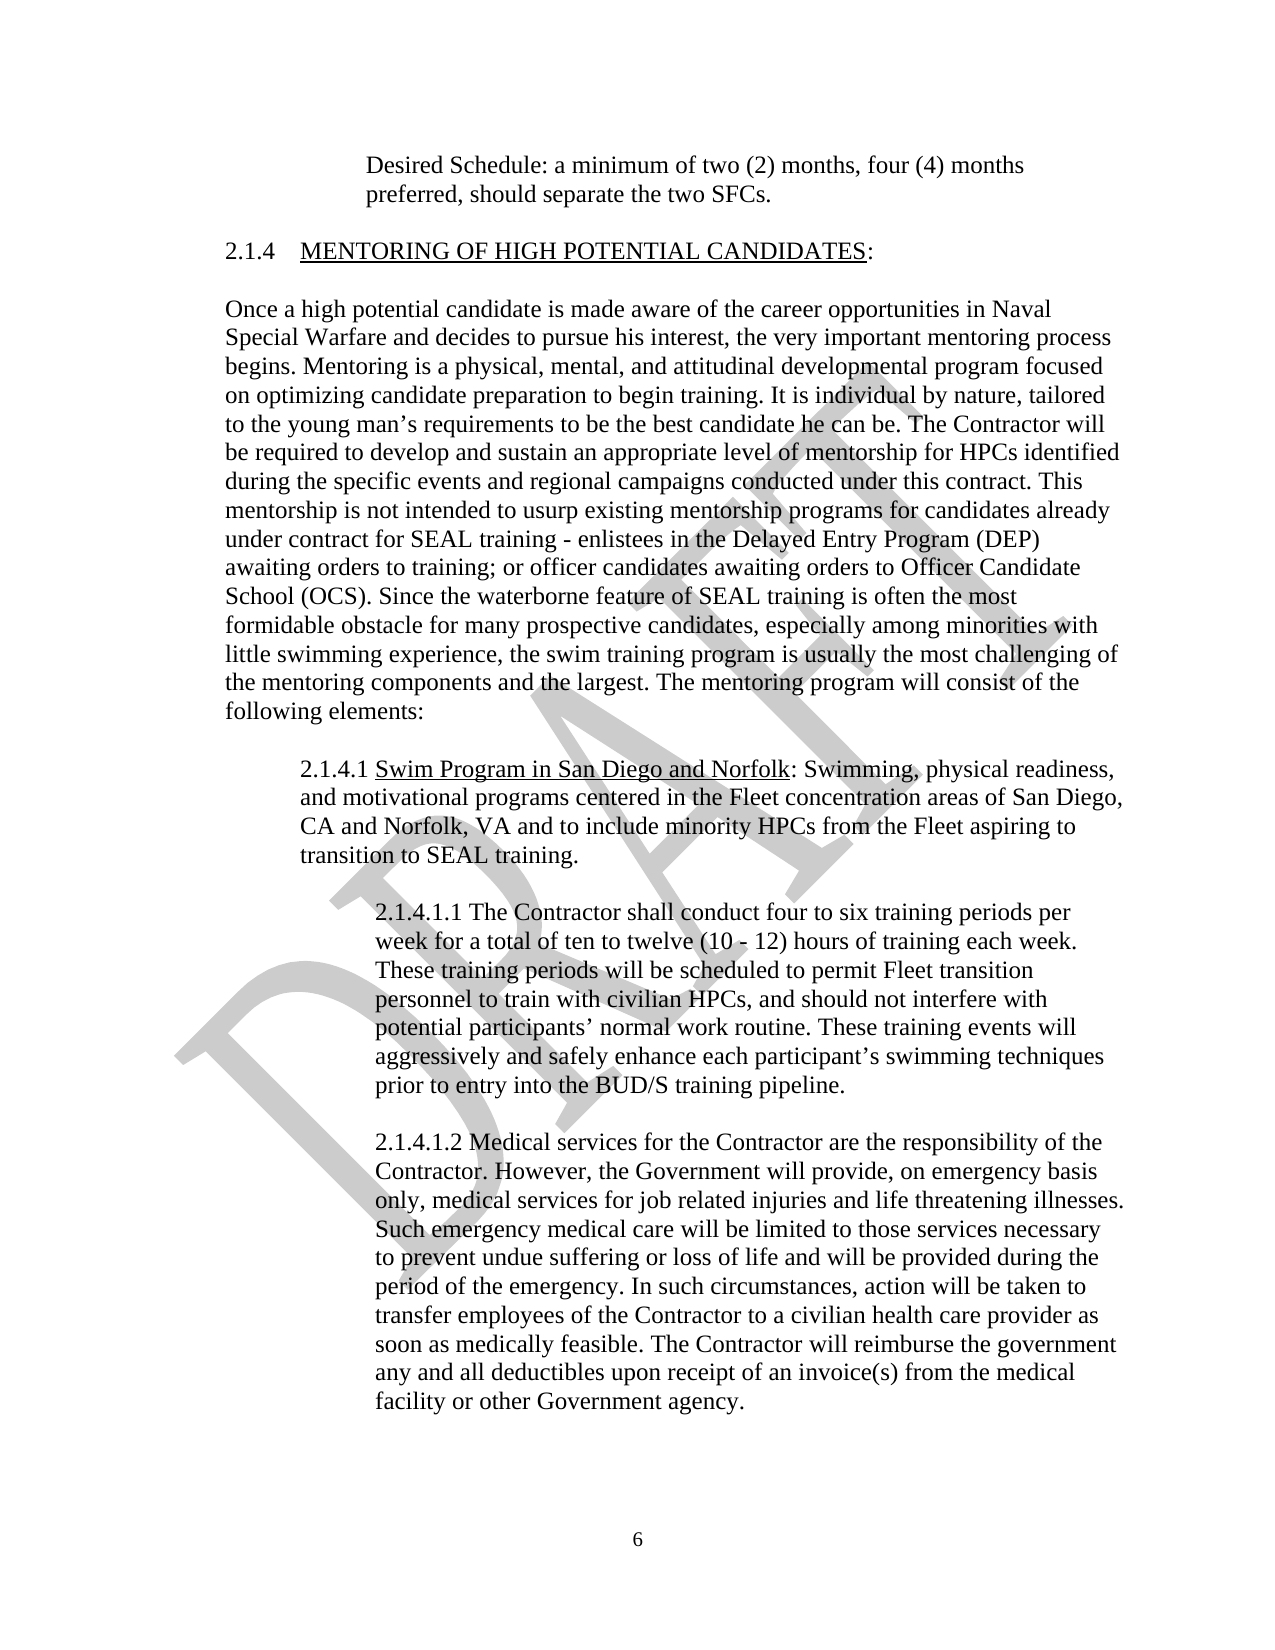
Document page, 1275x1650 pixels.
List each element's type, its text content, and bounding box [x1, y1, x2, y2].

text 2.1.4 MENTORING OF HIGH POTENTIAL CANDIDATES: [225, 236, 1125, 265]
text Desired Schedule: a minimum of two (2) months, four (4) months preferred, should separate the two SFCs. [225, 150, 1125, 207]
text 2.1.4.1 Swim Program in San Diego and Norfolk: Swimming, physical readiness, and motivational programs centered in the Fleet concentration areas of San Diego, CA and Norfolk, VA and to include minority HPCs from the Fleet aspiring to transition to SEAL training. [300, 754, 1125, 869]
text 2.1.4.1.2 Medical services for the Contractor are the responsibility of the Contractor. However, the Government will provide, on emergency basis only, medical services for job related injuries and life threatening illnesses. Such emergency medical care will be limited to those services necessary to prevent undue suffering or loss of life and will be provided during the period of the emergency. In such circumstances, action will be taken to transfer employees of the Contractor to a civilian health care provider as soon as medically feasible. The Contractor will reimburse the government any and all deductibles upon receipt of an invoice(s) from the medical facility or other Government agency. [375, 1127, 1125, 1415]
text 2.1.4.1.1 The Contractor shall conduct four to six training periods per week for a total of ten to twelve (10 - 12) hours of training each week. These training periods will be scheduled to permit Fleet transition personnel to train with civilian HPCs, and should not interfere with potential participants’ normal work routine. These training events will aggressively and safely enhance each participant’s swimming techniques prior to entry into the BUD/S training pipeline. [375, 897, 1125, 1099]
text Once a high potential candidate is made aware of the career opportunities in Naval Special Warfare and decides to pursue his interest, the very important mentoring process begins. Mentoring is a physical, mental, and attitudinal developmental program focused on optimizing candidate preparation to begin training. It is individual by nature, tailored to the young man’s requirements to be the best candidate he can be. The Contractor will be required to develop and sustain an appropriate level of mentorship for HPCs identified during the specific events and regional campaigns conducted under this contract. This mentorship is not intended to usurp existing mentorship programs for candidates already under contract for SEAL training - enlistees in the Delayed Entry Program (DEP) awaiting orders to training; or officer candidates awaiting orders to Officer Candidate School (OCS). Since the waterborne feature of SEAL training is often the most formidable obstacle for many prospective candidates, especially among minorities with little swimming experience, the swim training program is usually the most challenging of the mentoring components and the largest. The mentoring program will consist of the following elements: [225, 294, 1125, 725]
